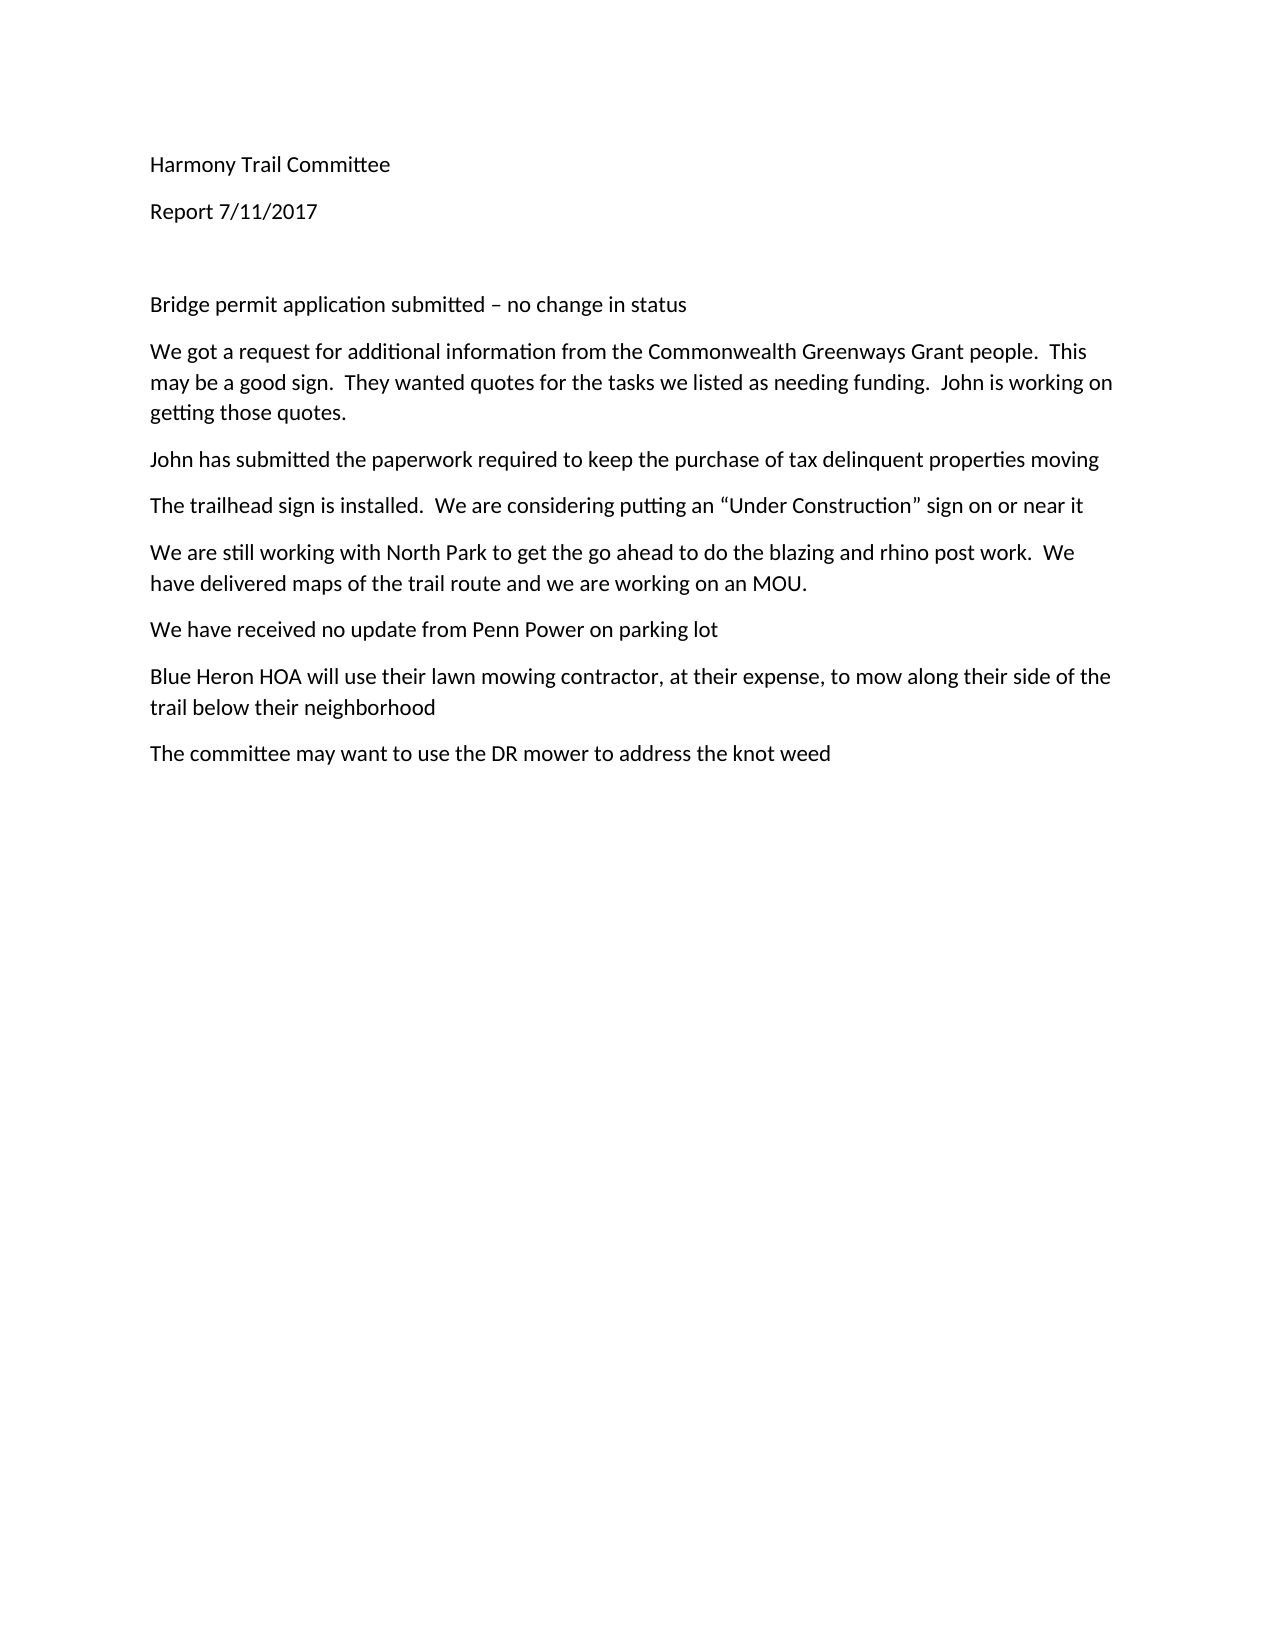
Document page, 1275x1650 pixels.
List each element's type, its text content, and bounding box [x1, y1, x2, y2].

text The committee may want to use the DR mower to address the knot weed [150, 739, 1125, 768]
text We have received no update from Penn Power on parking lot [150, 616, 1125, 644]
text Bridge permit application submitted – no change in status [150, 291, 1125, 319]
text John has submitted the paperwork required to keep the purchase of tax delinquent properties moving [150, 445, 1125, 473]
text We got a request for additional information from the Commonwealth Greenways Grant people. This may be a good sign. They wanted quotes for the tasks we listed as needing funding. John is working on getting those quotes. [150, 337, 1125, 426]
text Report 7/11/2017 [150, 197, 1125, 225]
text We are still working with North Park to get the go ahead to do the blazing and rhino post work. We have delivered maps of the trail route and we are working on an MOU. [150, 538, 1125, 597]
text Harmony Trail Committee [150, 150, 1125, 178]
text Blue Heron HOA will use their lawn mowing contractor, at their expense, to mow along their side of the trail below their neighborhood [150, 662, 1125, 721]
text The trailhead sign is installed. We are considering putting an “Under Construction” sign on or near it [150, 492, 1125, 520]
